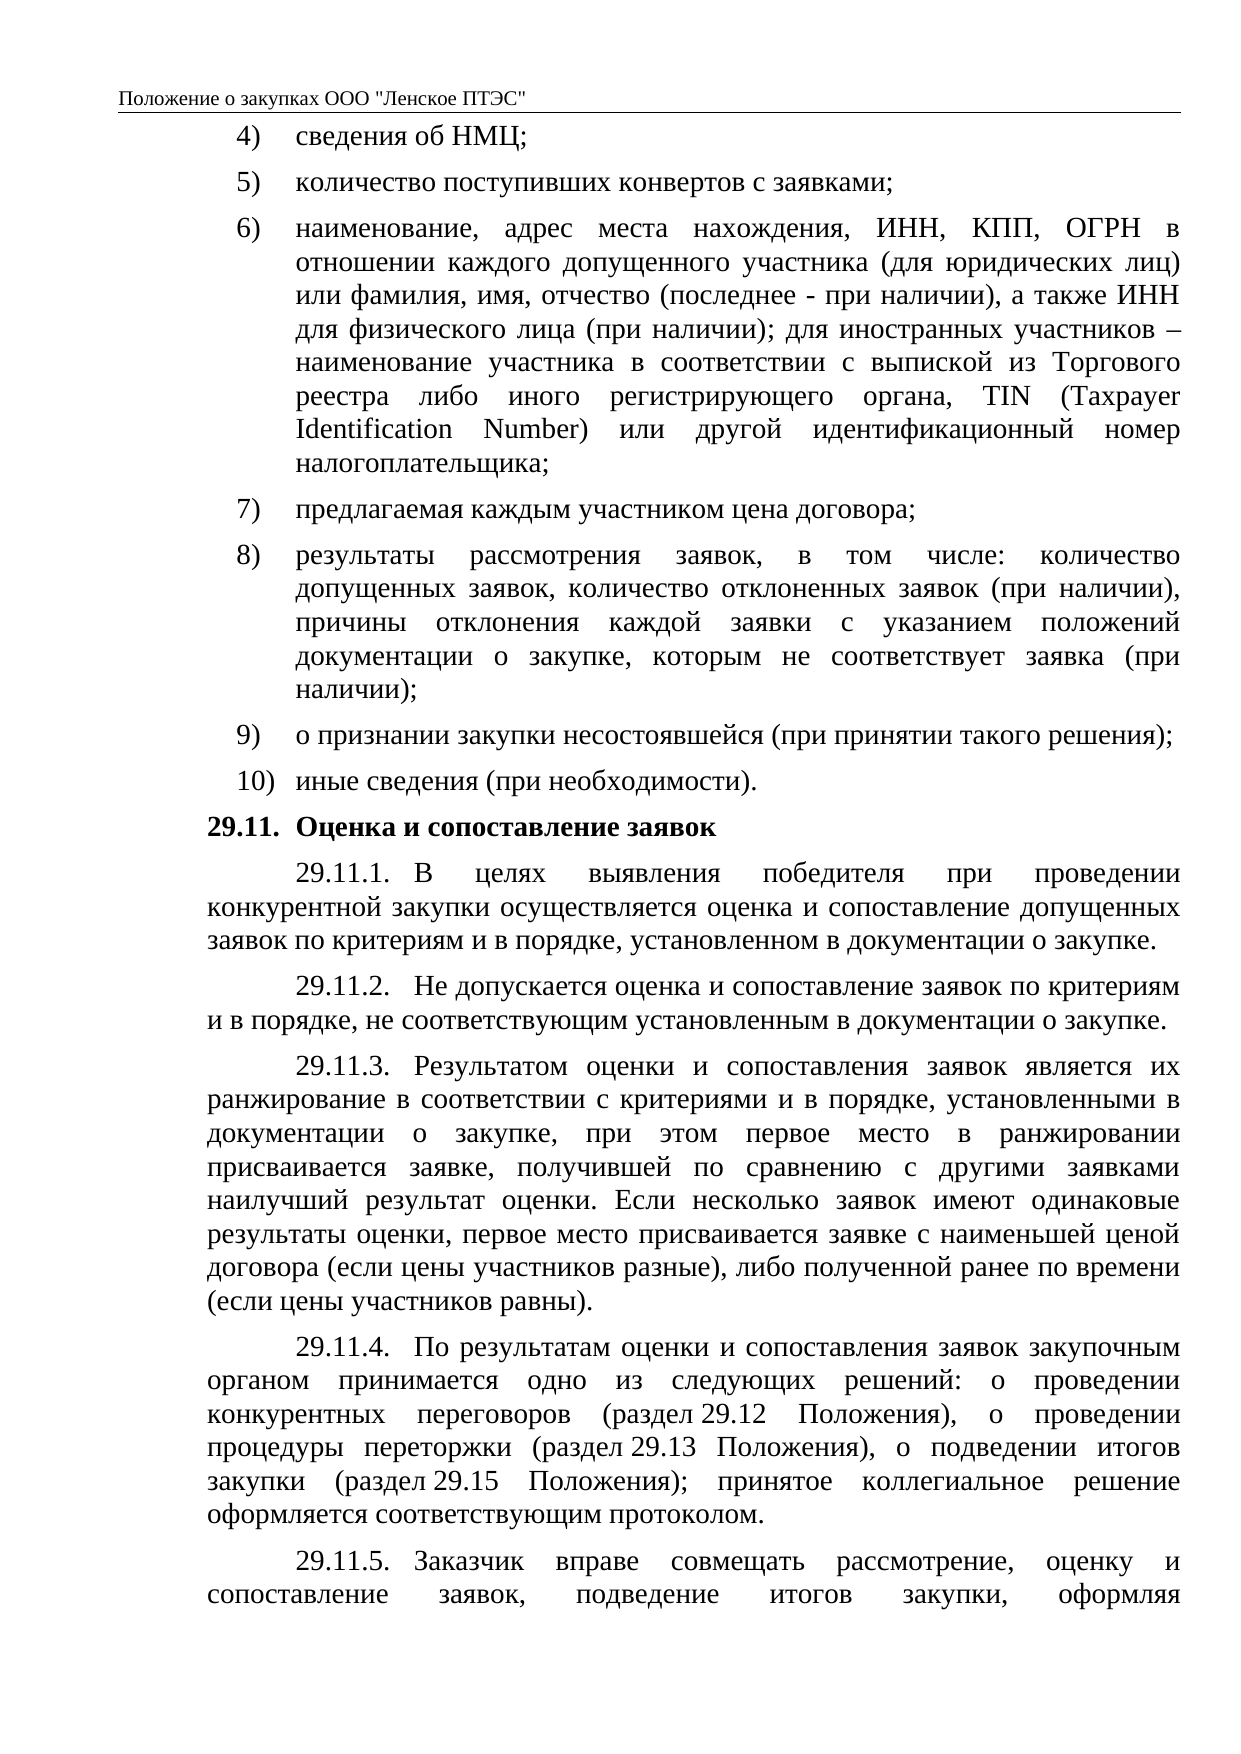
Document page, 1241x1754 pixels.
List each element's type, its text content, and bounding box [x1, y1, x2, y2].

text предлагаемая каждым участником цена договора; [236, 491, 1181, 524]
text Оценка и сопоставление заявок [118, 809, 1181, 843]
text По результатам оценки и сопоставления заявок закупочным органом принимается одно из следующих решений: о проведении конкурентных переговоров (раздел 29.12 Положения), о проведении процедуры переторжки (раздел 29.13 Положения), о подведении итогов закупки (раздел 29.15 Положения); принятое коллегиальное решение оформляется соответствующим протоколом. [207, 1329, 1181, 1530]
text иные сведения (при необходимости). [236, 763, 1181, 797]
text наименование, адрес места нахождения, ИНН, КПП, ОГРН в отношении каждого допущенного участника (для юридических лиц) или фамилия, имя, отчество (последнее - при наличии), а также ИНН для физического лица (при наличии); для иностранных участников – наименование участника в соответствии с выпиской из Торгового реестра либо иного регистрирующего органа, TIN (Taxpayer Identification Number) или другой идентификационный номер налогоплательщика; [236, 210, 1181, 478]
text сведения об НМЦ; [236, 118, 1181, 152]
text Результатом оценки и сопоставления заявок является их ранжирование в соответствии с критериями и в порядке, установленными в документации о закупке, при этом первое место в ранжировании присваивается заявке, получившей по сравнению с другими заявками наилучший результат оценки. Если несколько заявок имеют одинаковые результаты оценки, первое место присваивается заявке с наименьшей ценой договора (если цены участников разные), либо полученной ранее по времени (если цены участников равны). [207, 1048, 1181, 1316]
text количество поступивших конвертов с заявками; [236, 164, 1181, 198]
text Не допускается оценка и сопоставление заявок по критериям и в порядке, не соответствующим установленным в документации о закупке. [207, 968, 1181, 1036]
text результаты рассмотрения заявок, в том числе: количество допущенных заявок, количество отклоненных заявок (при наличии), причины отклонения каждой заявки с указанием положений документации о закупке, которым не соответствует заявка (при наличии); [236, 537, 1181, 705]
text В целях выявления победителя при проведении конкурентной закупки осуществляется оценка и сопоставление допущенных заявок по критериям и в порядке, установленном в документации о закупке. [207, 855, 1181, 956]
text о признании закупки несостоявшейся (при принятии такого решения); [236, 717, 1181, 751]
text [207, 1543, 1181, 1610]
